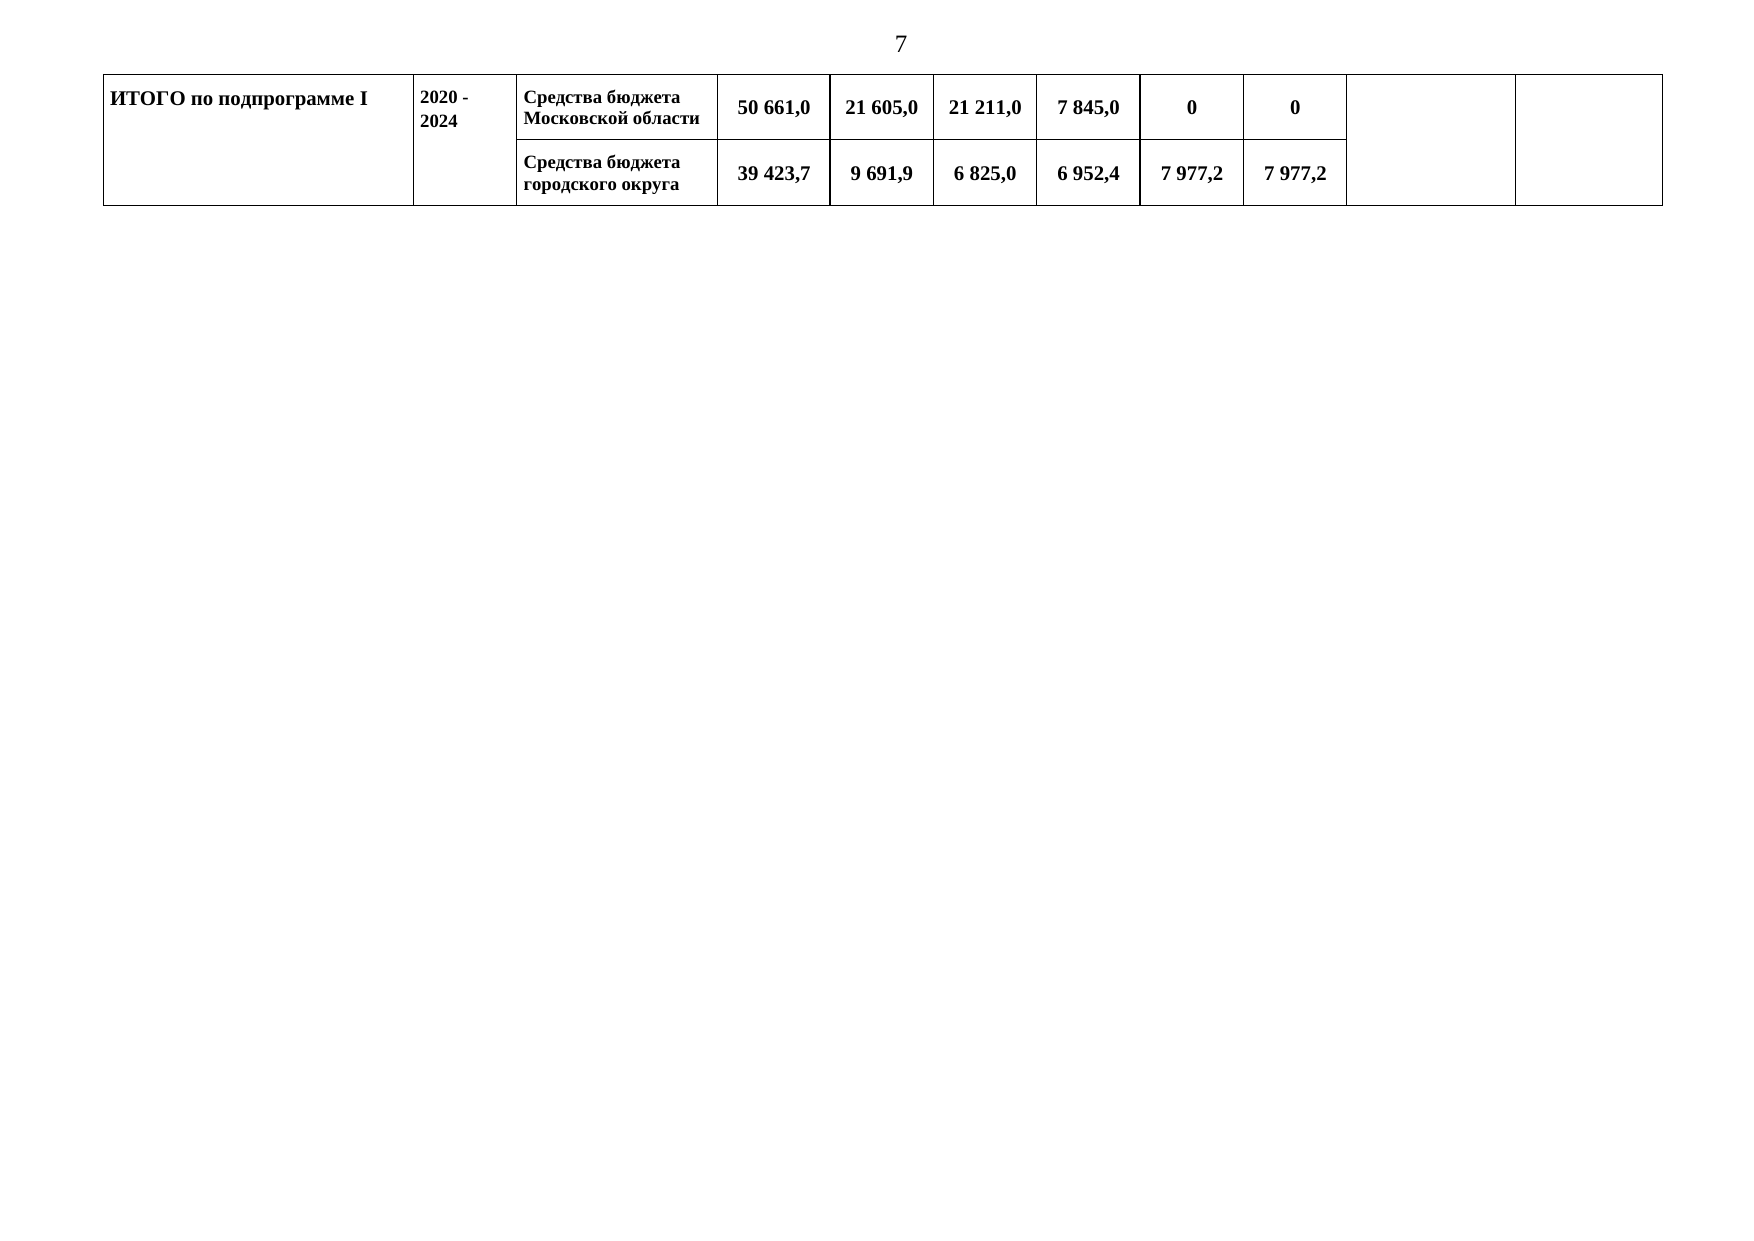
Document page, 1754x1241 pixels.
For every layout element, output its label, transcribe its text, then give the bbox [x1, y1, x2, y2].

table_cell 0 [1244, 75, 1346, 139]
table_cell Средства бюджета городского округа [517, 140, 717, 205]
table_cell 50 661,0 [718, 75, 829, 139]
table_cell 6 825,0 [934, 140, 1036, 205]
table_cell ИТОГО по подпрограмме I [104, 75, 413, 205]
table_cell 9 691,9 [831, 140, 933, 205]
table_cell 0 [1141, 75, 1243, 139]
table_cell 21 211,0 [934, 75, 1036, 139]
table_cell [1347, 75, 1515, 205]
table_cell 7 977,2 [1141, 140, 1243, 205]
table_cell 21 605,0 [831, 75, 933, 139]
table_cell Средства бюджета Московской области [517, 75, 717, 139]
table_cell [1516, 75, 1662, 205]
table_cell 7 977,2 [1244, 140, 1346, 205]
table_cell 39 423,7 [718, 140, 829, 205]
table_cell 7 845,0 [1037, 75, 1139, 139]
table_cell 6 952,4 [1037, 140, 1139, 205]
table_cell 2020 - 2024 [414, 75, 516, 205]
